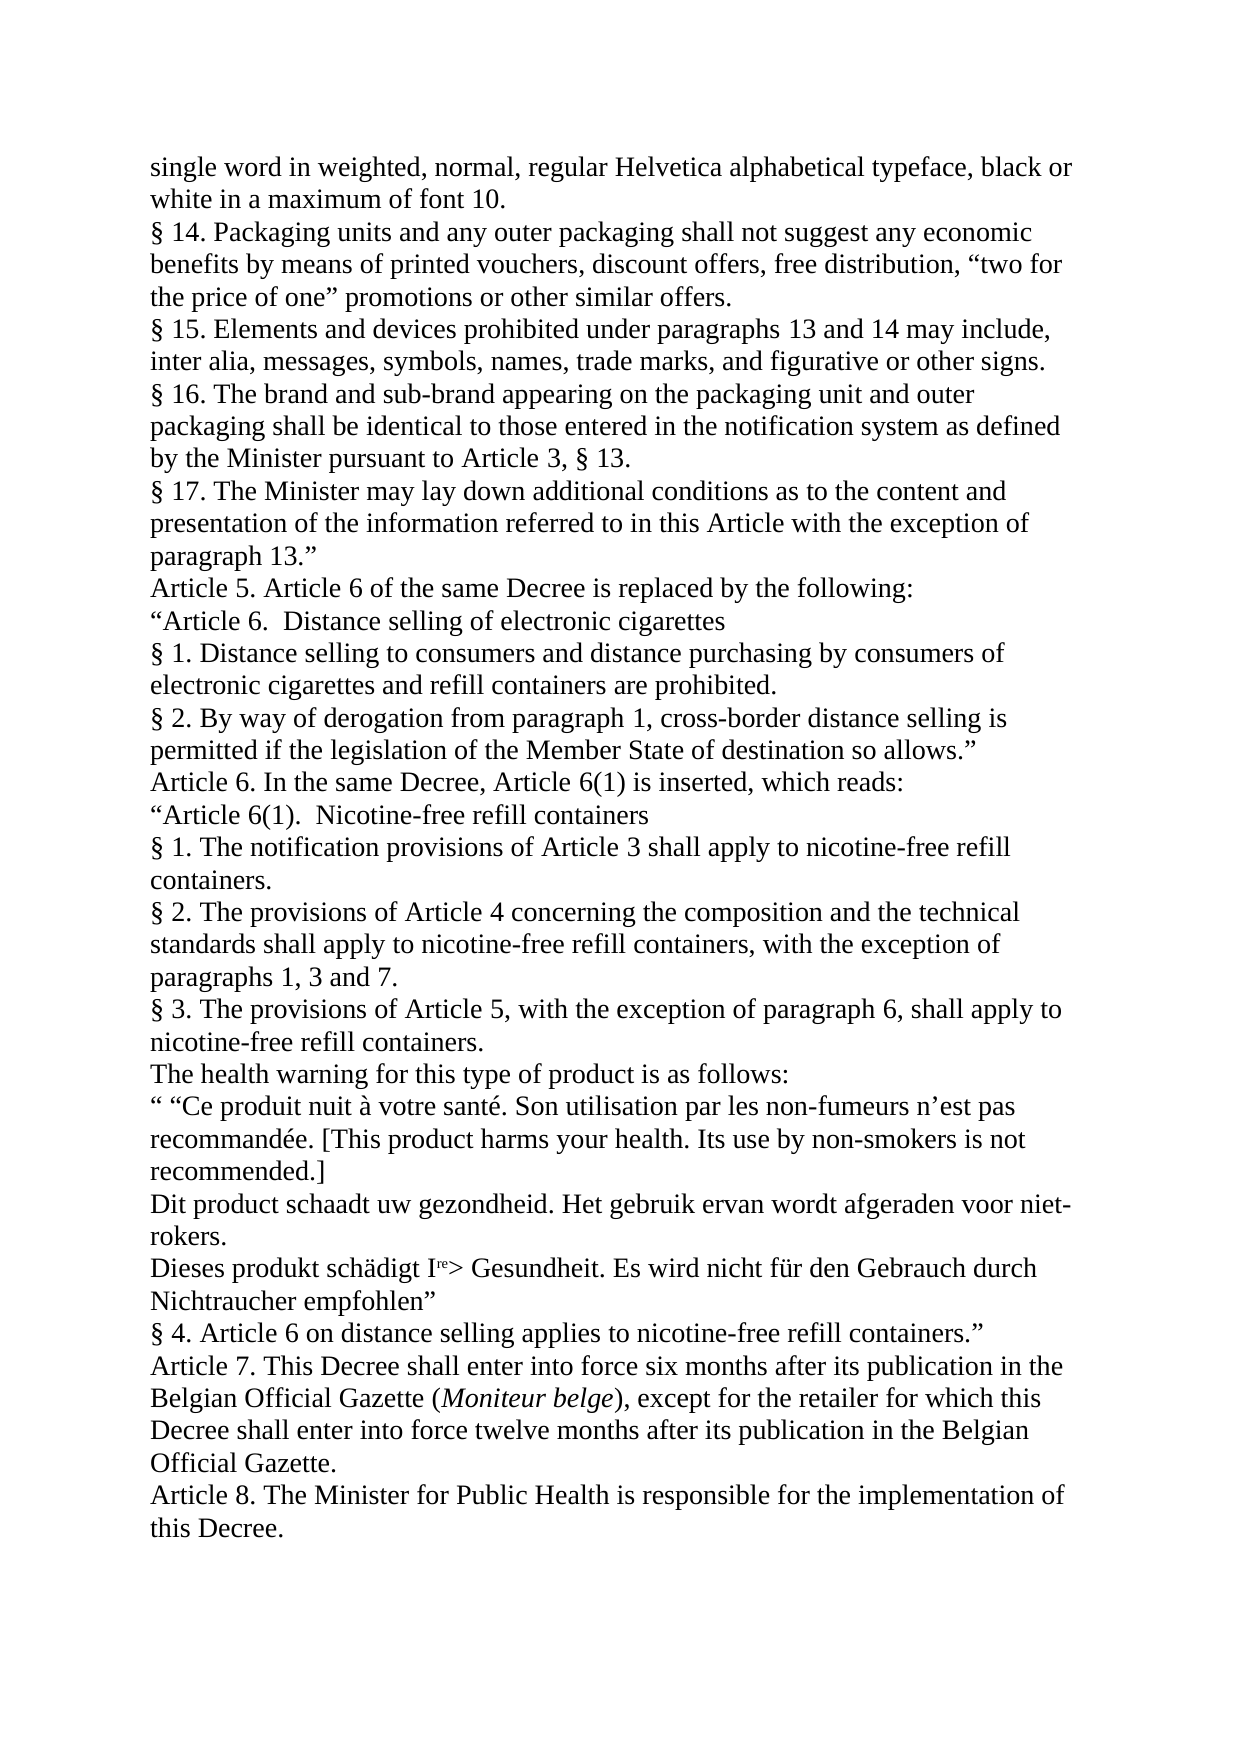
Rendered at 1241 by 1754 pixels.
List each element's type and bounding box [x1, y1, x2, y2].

text [150, 150, 1090, 1543]
